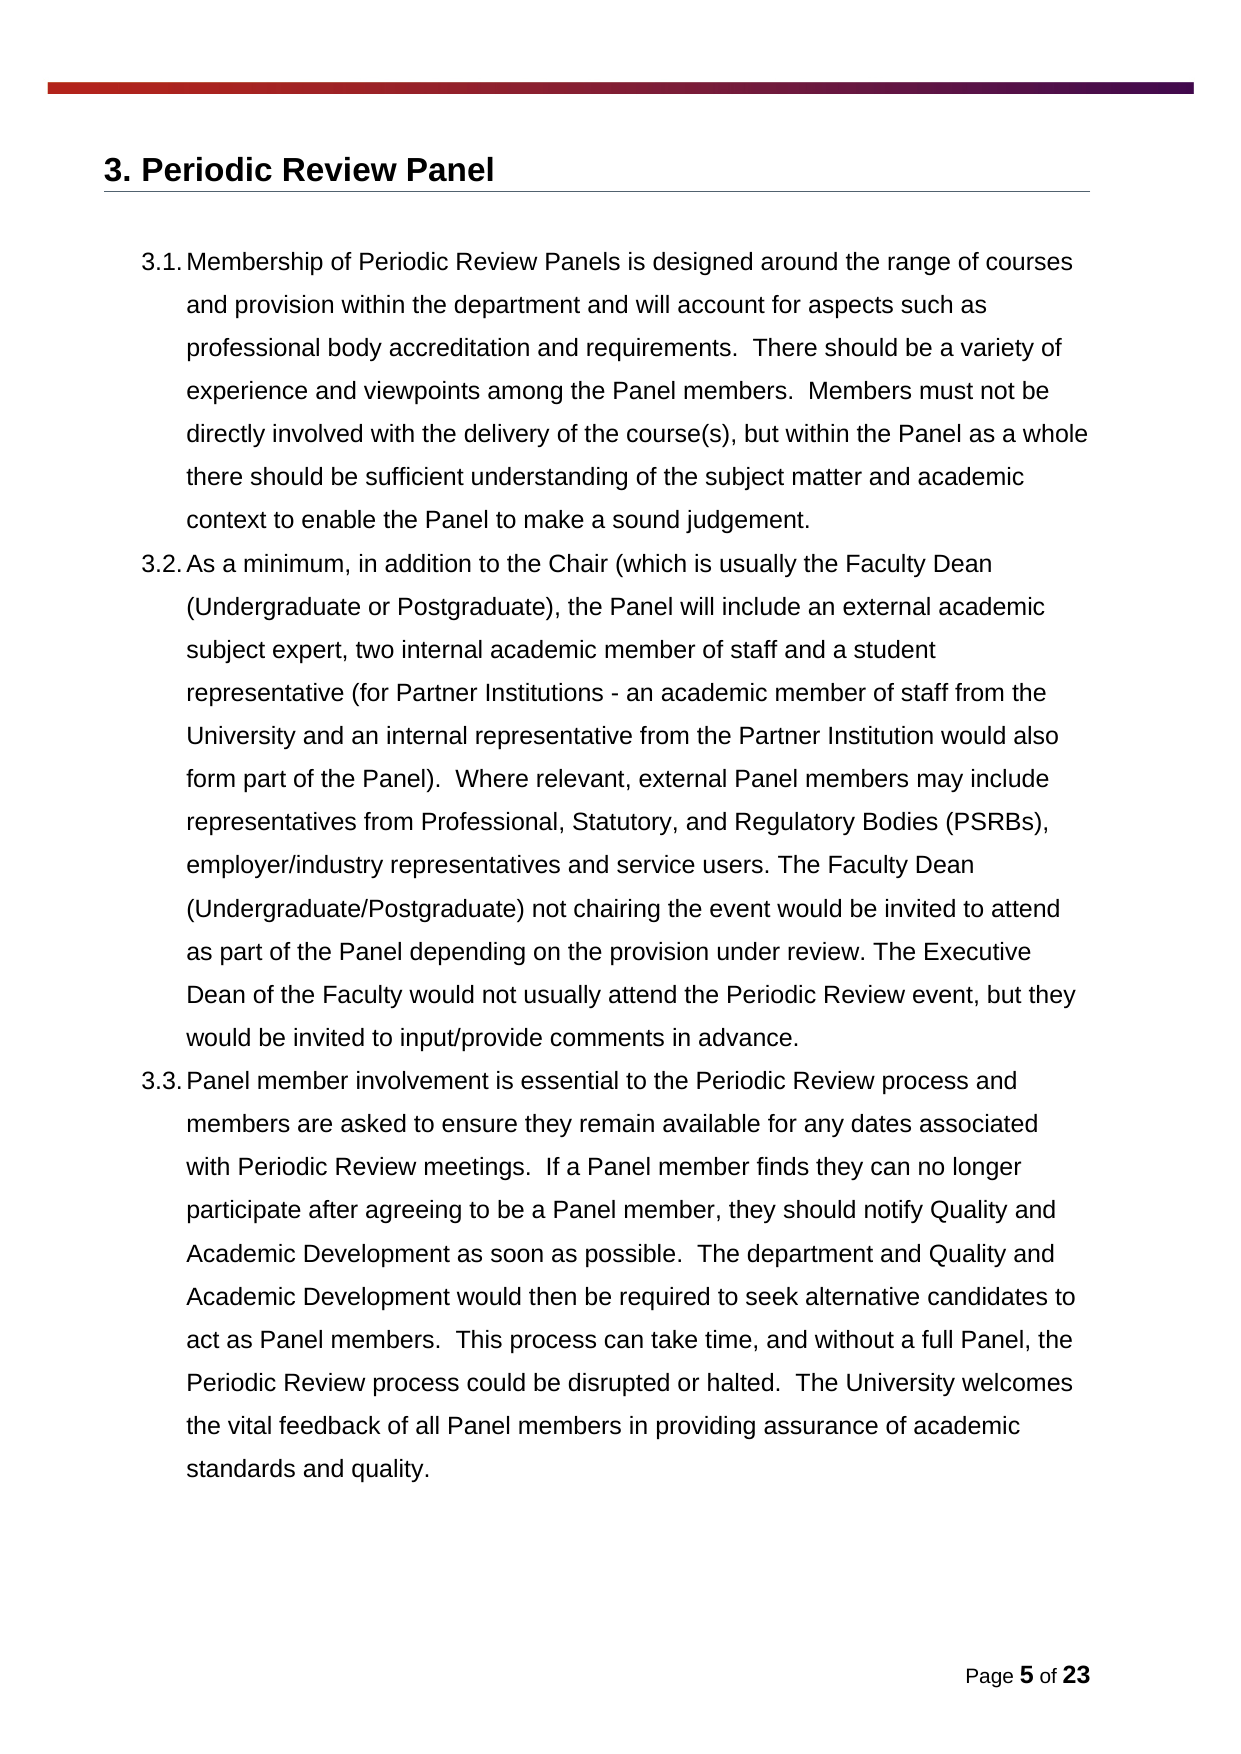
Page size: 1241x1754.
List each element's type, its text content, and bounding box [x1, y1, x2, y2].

subtitle Periodic Review Panel [103, 150, 1090, 192]
picture [969, 1670, 976, 1676]
picture [1042, 1673, 1048, 1680]
picture [0, 0, 1230, 1680]
list Membership of Periodic Review Panels is designed around the range of courses and provision within the department and will account for aspects such as professional body accreditation and requirements. There should be a variety of experience and viewpoints among the Panel members. Members must not be directly involved with the delivery of the course(s), but within the Panel as a whole there should be sufficient understanding of the subject matter and academic context to enable the Panel to make a sound judgement. [141, 247, 1090, 534]
list As a minimum, in addition to the Chair (which is usually the Faculty Dean (Undergraduate or Postgraduate), the Panel will include an external academic subject expert, two internal academic member of staff and a student representative (for Partner Institutions - an academic member of staff from the University and an internal representative from the Partner Institution would also form part of the Panel). Where relevant, external Panel members may include representatives from Professional, Statutory, and Regulatory Bodies (PSRBs), employer/industry representatives and service users. The Faculty Dean (Undergraduate/Postgraduate) not chairing the event would be invited to attend as part of the Panel depending on the provision under review. The Executive Dean of the Faculty would not usually attend the Periodic Review event, but they would be invited to input/provide comments in advance. [141, 548, 1090, 1052]
list Panel member involvement is essential to the Periodic Review process and members are asked to ensure they remain available for any dates associated with Periodic Review meetings. If a Panel member finds they can no longer participate after agreeing to be a Panel member, they should notify Quality and Academic Development as soon as possible. The department and Quality and Academic Development would then be required to seek alternative candidates to act as Panel members. This process can take time, and without a full Panel, the Periodic Review process could be disrupted or halted. The University welcomes the vital feedback of all Panel members in providing assurance of academic standards and quality. [141, 1066, 1090, 1483]
